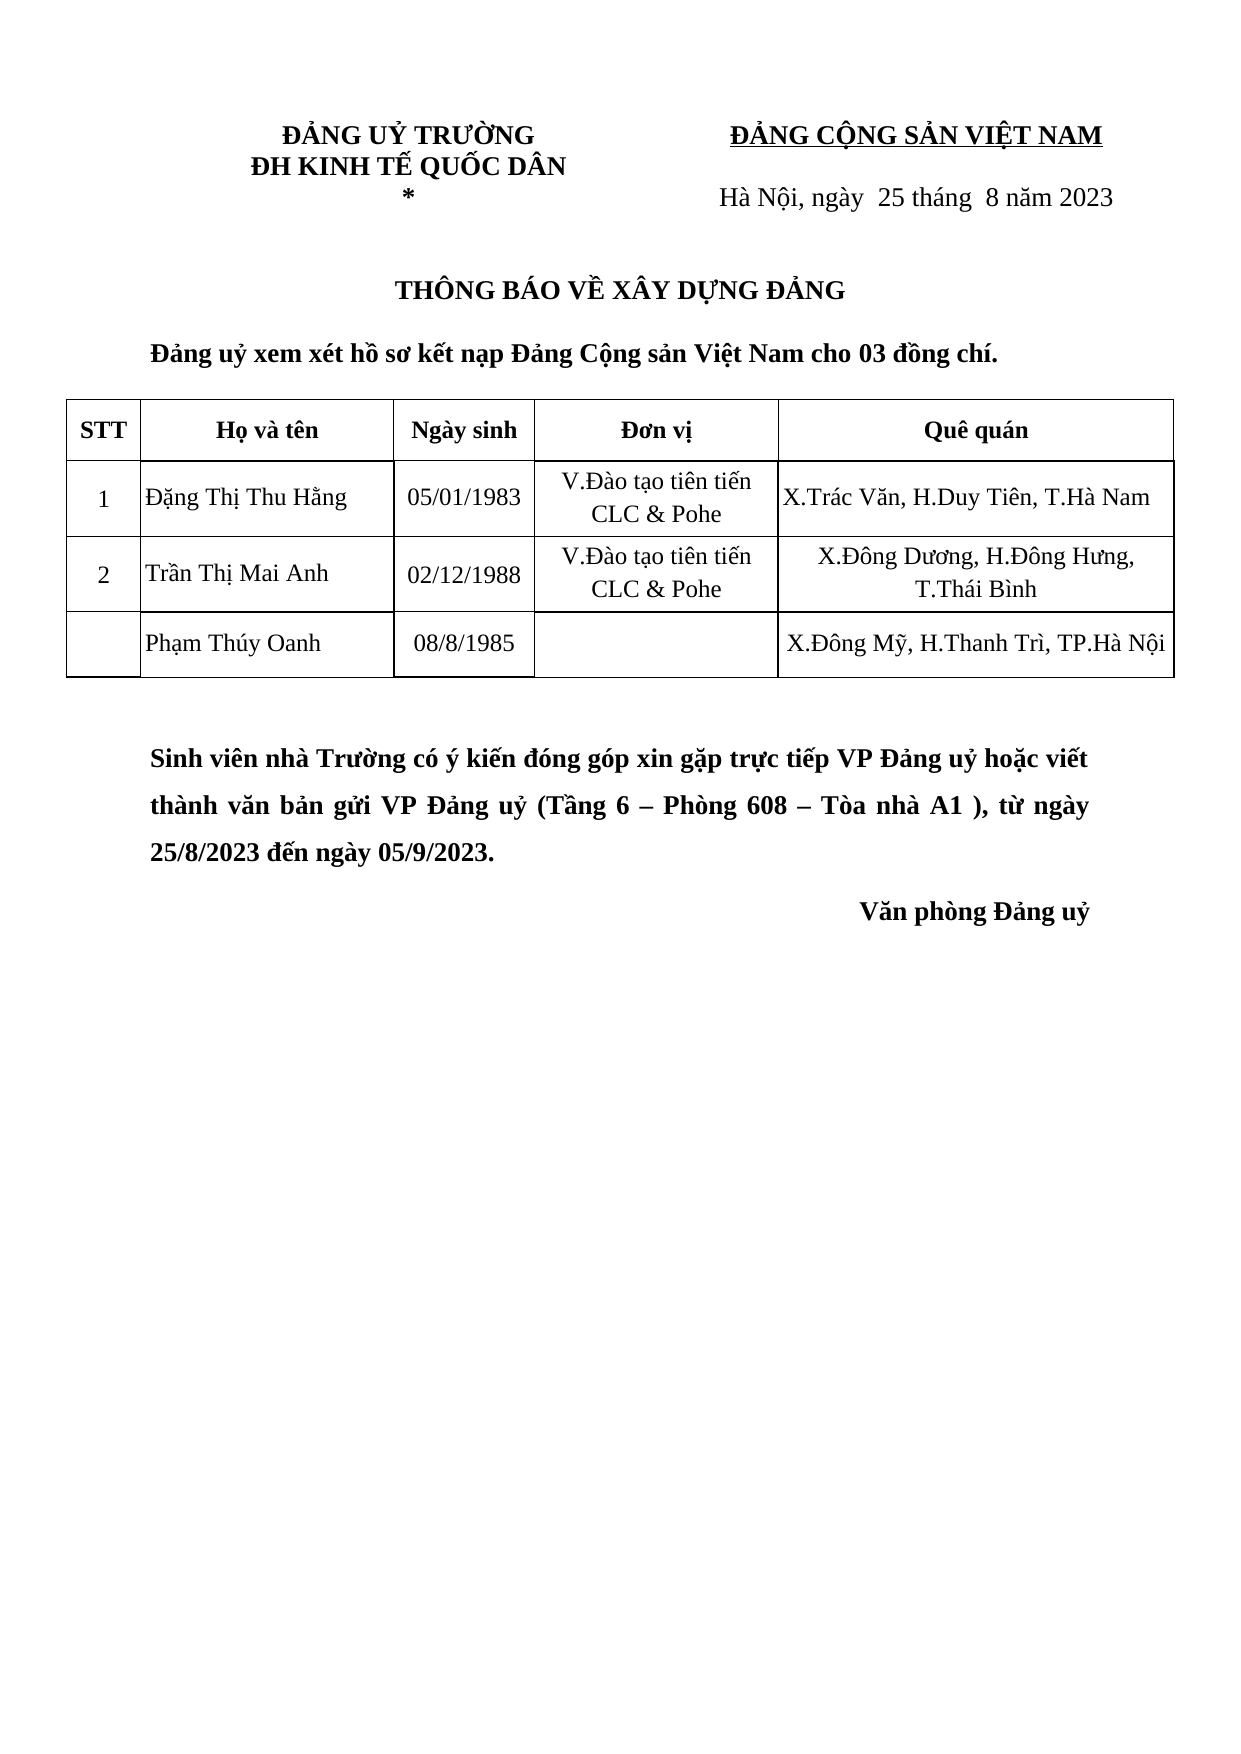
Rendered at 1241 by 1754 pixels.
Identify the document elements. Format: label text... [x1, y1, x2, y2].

table_cell Phạm Thúy Oanh [141, 613, 393, 676]
table_cell 1 [67, 461, 140, 536]
table_cell Đặng Thị Thu Hằng [141, 462, 393, 536]
table_cell X.Trác Văn, H.Duy Tiên, T.Hà Nam [779, 462, 1173, 536]
table_header Đơn vị [535, 400, 778, 460]
table_cell Trần Thị Mai Anh [141, 537, 393, 611]
text Văn phòng Đảng uỷ [150, 895, 1090, 926]
table_cell 08/8/1985 [395, 612, 534, 676]
table_cell 02/12/1988 [395, 537, 534, 611]
table_header ĐẢNG CỘNG SẢN VIỆT NAM Hà Nội, ngày 25 tháng 8 năm 2023 [679, 119, 1154, 212]
table_cell V.Đào tạo tiên tiến CLC & Pohe [535, 462, 777, 536]
text THÔNG BÁO VỀ XÂY DỰNG ĐẢNG [150, 274, 1090, 306]
table_cell [535, 613, 777, 676]
table_cell X.Đông Mỹ, H.Thanh Trì, TP.Hà Nội [779, 613, 1173, 676]
table_header Quê quán [779, 400, 1173, 460]
table_cell V.Đào tạo tiên tiến CLC & Pohe [535, 537, 777, 611]
table_header ĐẢNG UỶ TRƯỜNG ĐH KINH TẾ QUỐC DÂN * [138, 119, 678, 212]
table_cell 2 [67, 537, 140, 611]
table_header Ngày sinh [394, 400, 534, 460]
text Đảng uỷ xem xét hồ sơ kết nạp Đảng Cộng sản Việt Nam cho 03 đồng chí. [150, 337, 1090, 368]
table_cell X.Đông Dương, H.Đông Hưng, T.Thái Bình [779, 537, 1173, 611]
table_cell 05/01/1983 [395, 461, 534, 536]
table_header Họ và tên [141, 400, 393, 460]
table_header STT [67, 400, 140, 460]
text Sinh viên nhà Trường có ý kiến đóng góp xin gặp trực tiếp VP Đảng uỷ hoặc viết thành văn bản gửi VP Đảng uỷ (Tầng 6 – Phòng 608 – Tòa nhà A1 ), từ ngày 25/8/2023 đến ngày 05/9/2023. [150, 742, 1090, 867]
table_cell [67, 612, 140, 676]
